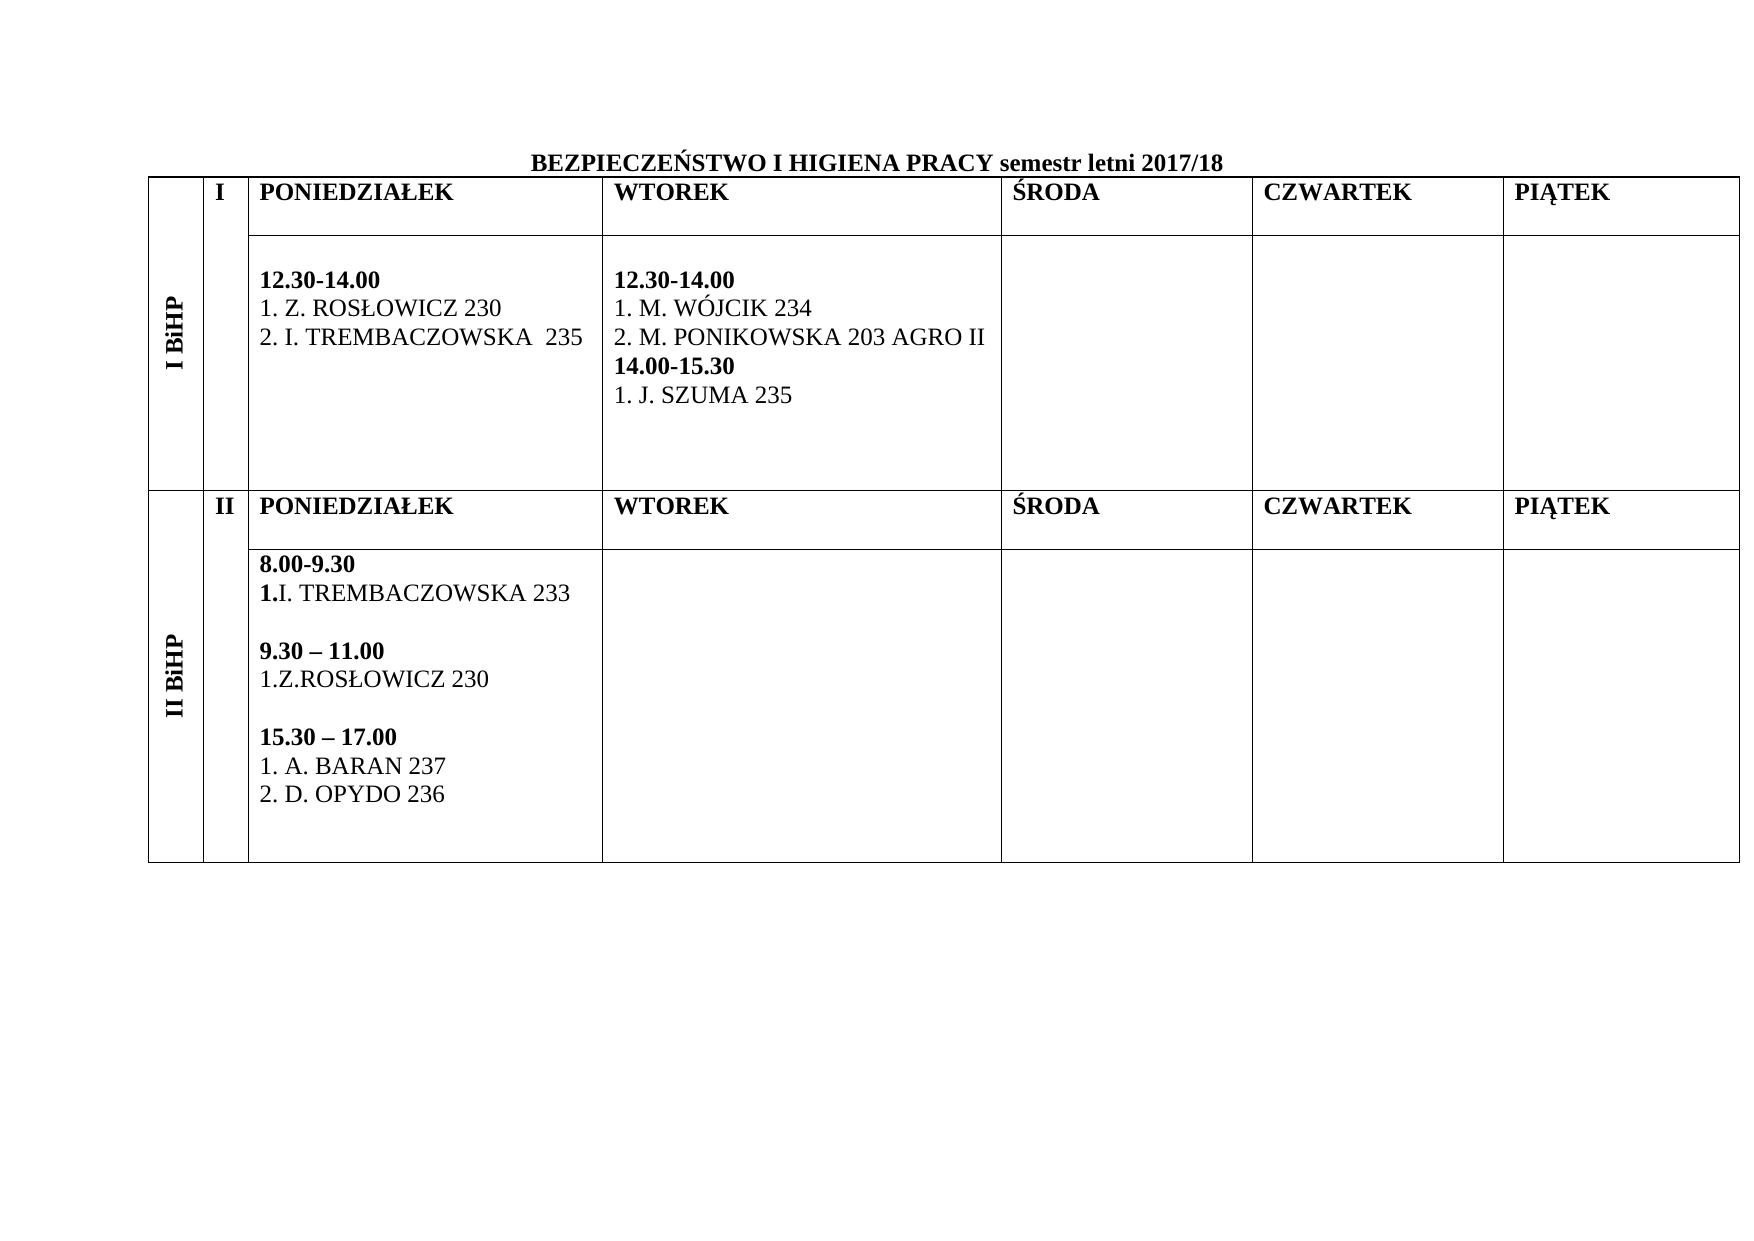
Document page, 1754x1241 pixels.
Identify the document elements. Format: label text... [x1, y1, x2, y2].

table_header I BiHP [149, 178, 203, 490]
table_header PONIEDZIAŁEK [249, 178, 602, 235]
table_cell [1002, 550, 1252, 862]
table_cell [603, 550, 1001, 862]
table_cell ŚRODA [1002, 491, 1252, 548]
table_header I [204, 178, 248, 490]
table_cell [1002, 236, 1252, 490]
table_cell WTOREK [603, 491, 1001, 548]
table_cell 8.00-9.30 1.I. TREMBACZOWSKA 233 9.30 – 11.00 1.Z.ROSŁOWICZ 230 15.30 – 17.00 1. A. BARAN 237 2. D. OPYDO 236 [249, 550, 602, 862]
table_cell 12.30-14.00 1. M. WÓJCIK 234 2. M. PONIKOWSKA 203 AGRO II 14.00-15.30 1. J. SZUMA 235 [603, 236, 1001, 490]
table_cell CZWARTEK [1253, 491, 1503, 548]
table_cell PONIEDZIAŁEK [249, 491, 602, 548]
table_header WTOREK [603, 178, 1001, 235]
table_cell II BiHP [149, 491, 203, 862]
table_cell PIĄTEK [1504, 491, 1739, 548]
table_cell [1504, 550, 1739, 862]
text BEZPIECZEŃSTWO I HIGIENA PRACY semestr letni 2017/18 [148, 148, 1606, 176]
table_header PIĄTEK [1504, 178, 1739, 235]
table_cell 12.30-14.00 1. Z. ROSŁOWICZ 230 2. I. TREMBACZOWSKA 235 [249, 236, 602, 490]
table_cell [1504, 236, 1739, 490]
table_header CZWARTEK [1253, 178, 1503, 235]
table_cell II [204, 491, 248, 862]
table_cell [1253, 236, 1503, 490]
table_header ŚRODA [1002, 178, 1252, 235]
table_cell [1253, 550, 1503, 862]
